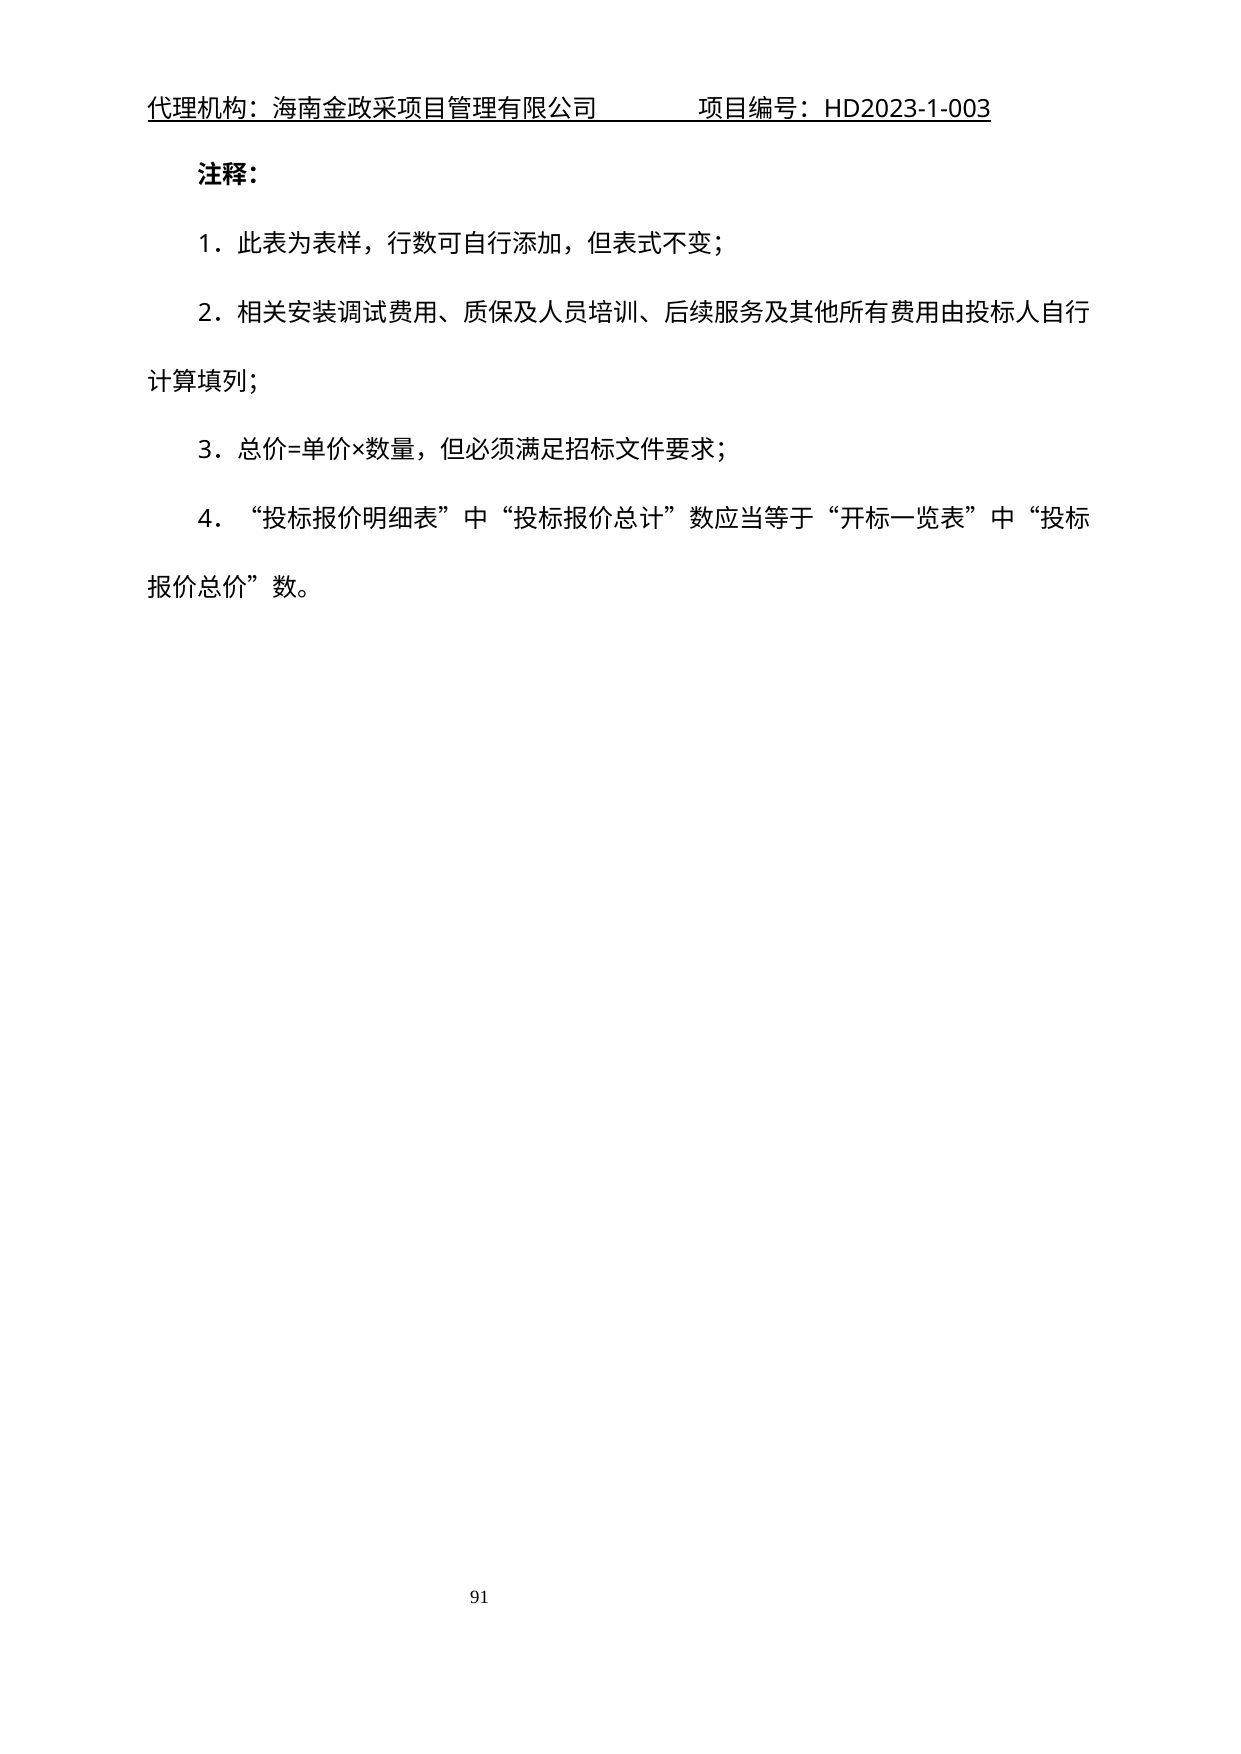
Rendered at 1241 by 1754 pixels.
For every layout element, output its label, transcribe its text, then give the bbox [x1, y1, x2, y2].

text 4．“投标报价明细表”中“投标报价总计”数应当等于“开标一览表”中“投标报价总价”数。 [148, 483, 1092, 621]
text 注释： [148, 138, 1092, 207]
text 1．此表为表样，行数可自行添加，但表式不变； [148, 207, 1092, 276]
text 2．相关安装调试费用、质保及人员培训、后续服务及其他所有费用由投标人自行计算填列； [148, 276, 1092, 414]
text 3．总价=单价×数量，但必须满足招标文件要求； [148, 414, 1092, 483]
